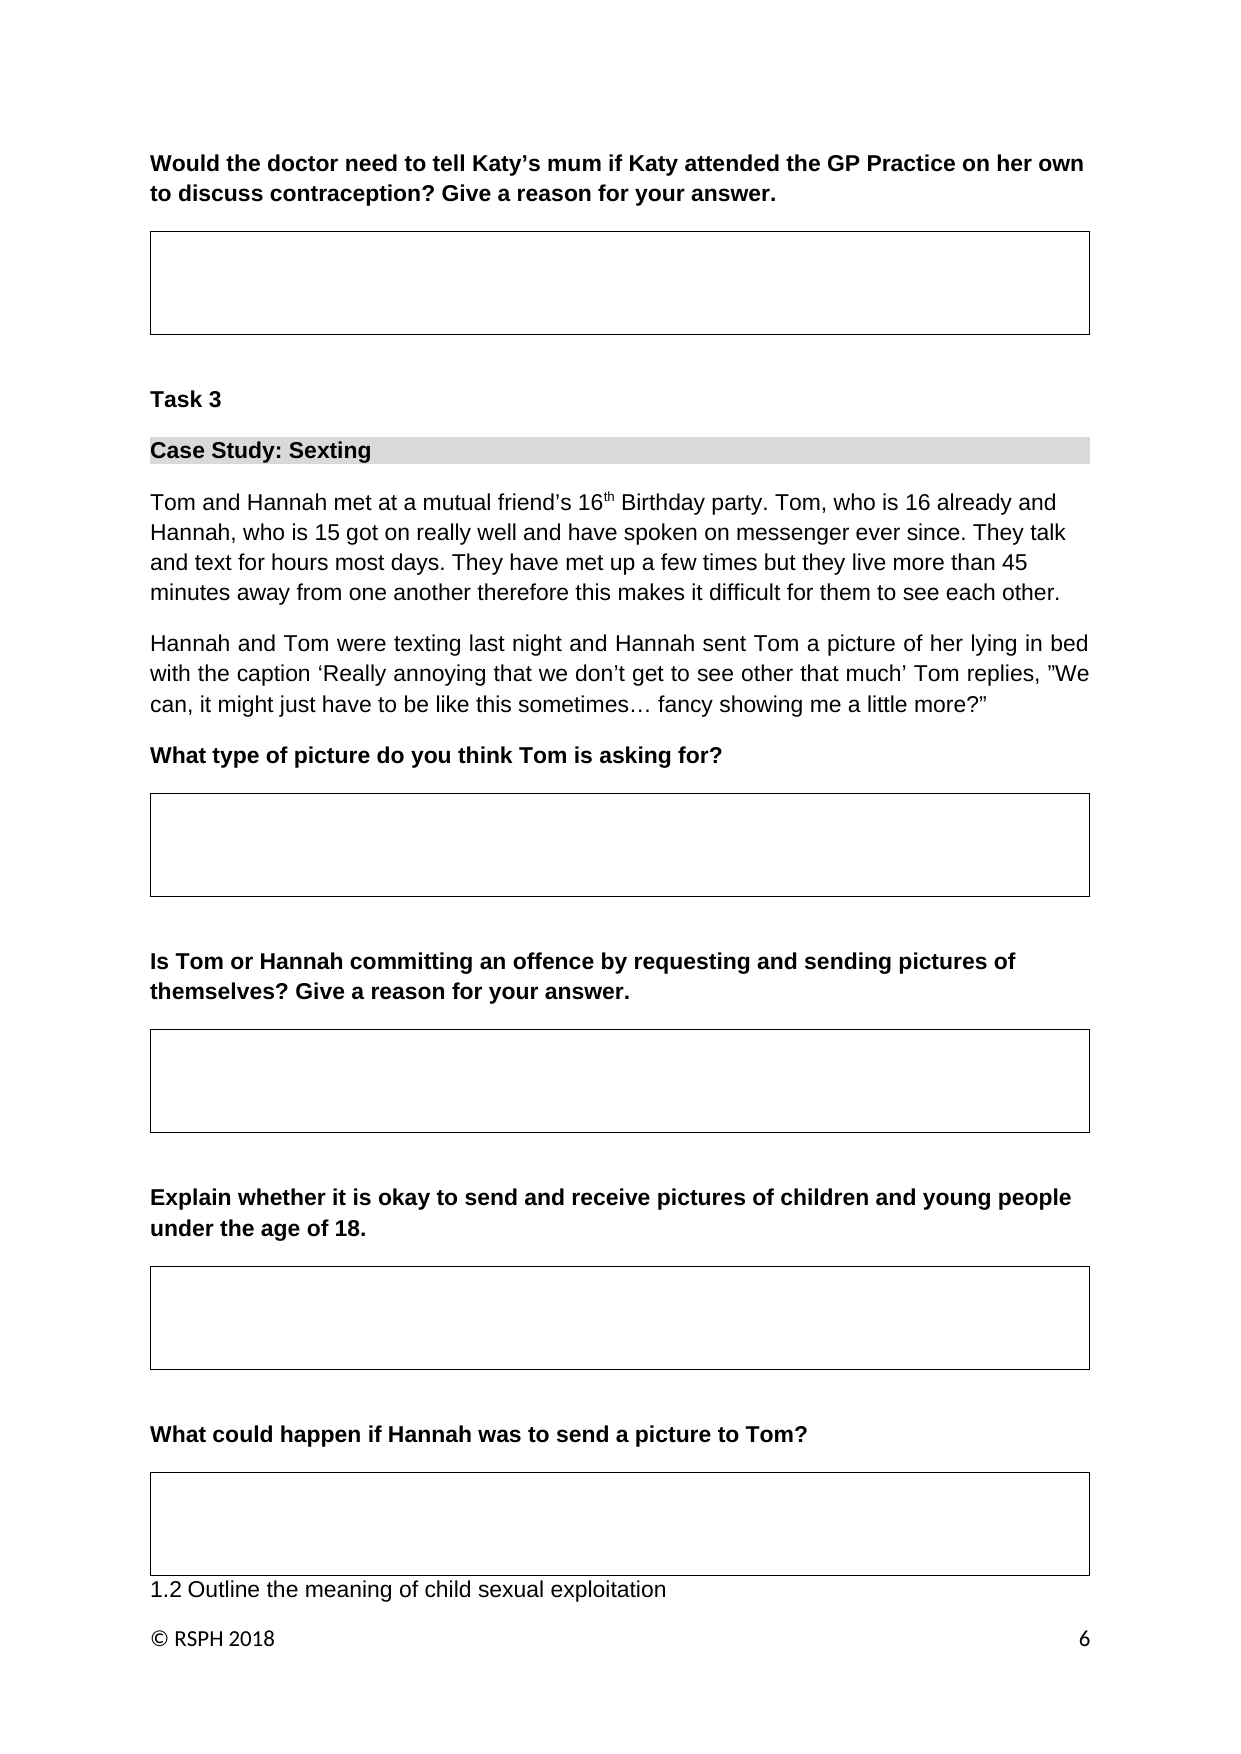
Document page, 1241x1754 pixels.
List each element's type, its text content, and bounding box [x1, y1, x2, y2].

table_header [151, 1473, 1089, 1575]
text What type of picture do you think Tom is asking for? [150, 742, 1090, 768]
text What could happen if Hannah was to send a picture to Tom? [150, 1421, 1090, 1447]
list Outline the meaning of child sexual exploitation [150, 1576, 1090, 1602]
text Explain whether it is okay to send and receive pictures of children and young people under the age of 18. [150, 1184, 1090, 1241]
text Would the doctor need to tell Katy’s mum if Katy attended the GP Practice on her own to discuss contraception? Give a reason for your answer. [150, 150, 1090, 207]
text Is Tom or Hannah committing an offence by requesting and sending pictures of themselves? Give a reason for your answer. [150, 948, 1090, 1004]
table_header [151, 794, 1089, 896]
text Tom and Hannah met at a mutual friend’s 16th Birthday party. Tom, who is 16 already and Hannah, who is 15 got on really well and have spoken on messenger ever since. They talk and text for hours most days. They have met up a few times but they live more than 45 minutes away from one another therefore this makes it difficult for them to see each other. [150, 488, 1090, 606]
table_header [151, 232, 1089, 334]
table_header [151, 1030, 1089, 1132]
table_header [151, 1267, 1089, 1369]
text Task 3 [150, 386, 1090, 413]
text Hannah and Tom were texting last night and Hannah sent Tom a picture of her lying in bed with the caption ‘Really annoying that we don’t get to see other that much’ Tom replies, ”We can, it might just have to be like this sometimes… fancy showing me a little more?” [150, 630, 1090, 717]
text Case Study: Sexting [150, 437, 1090, 464]
